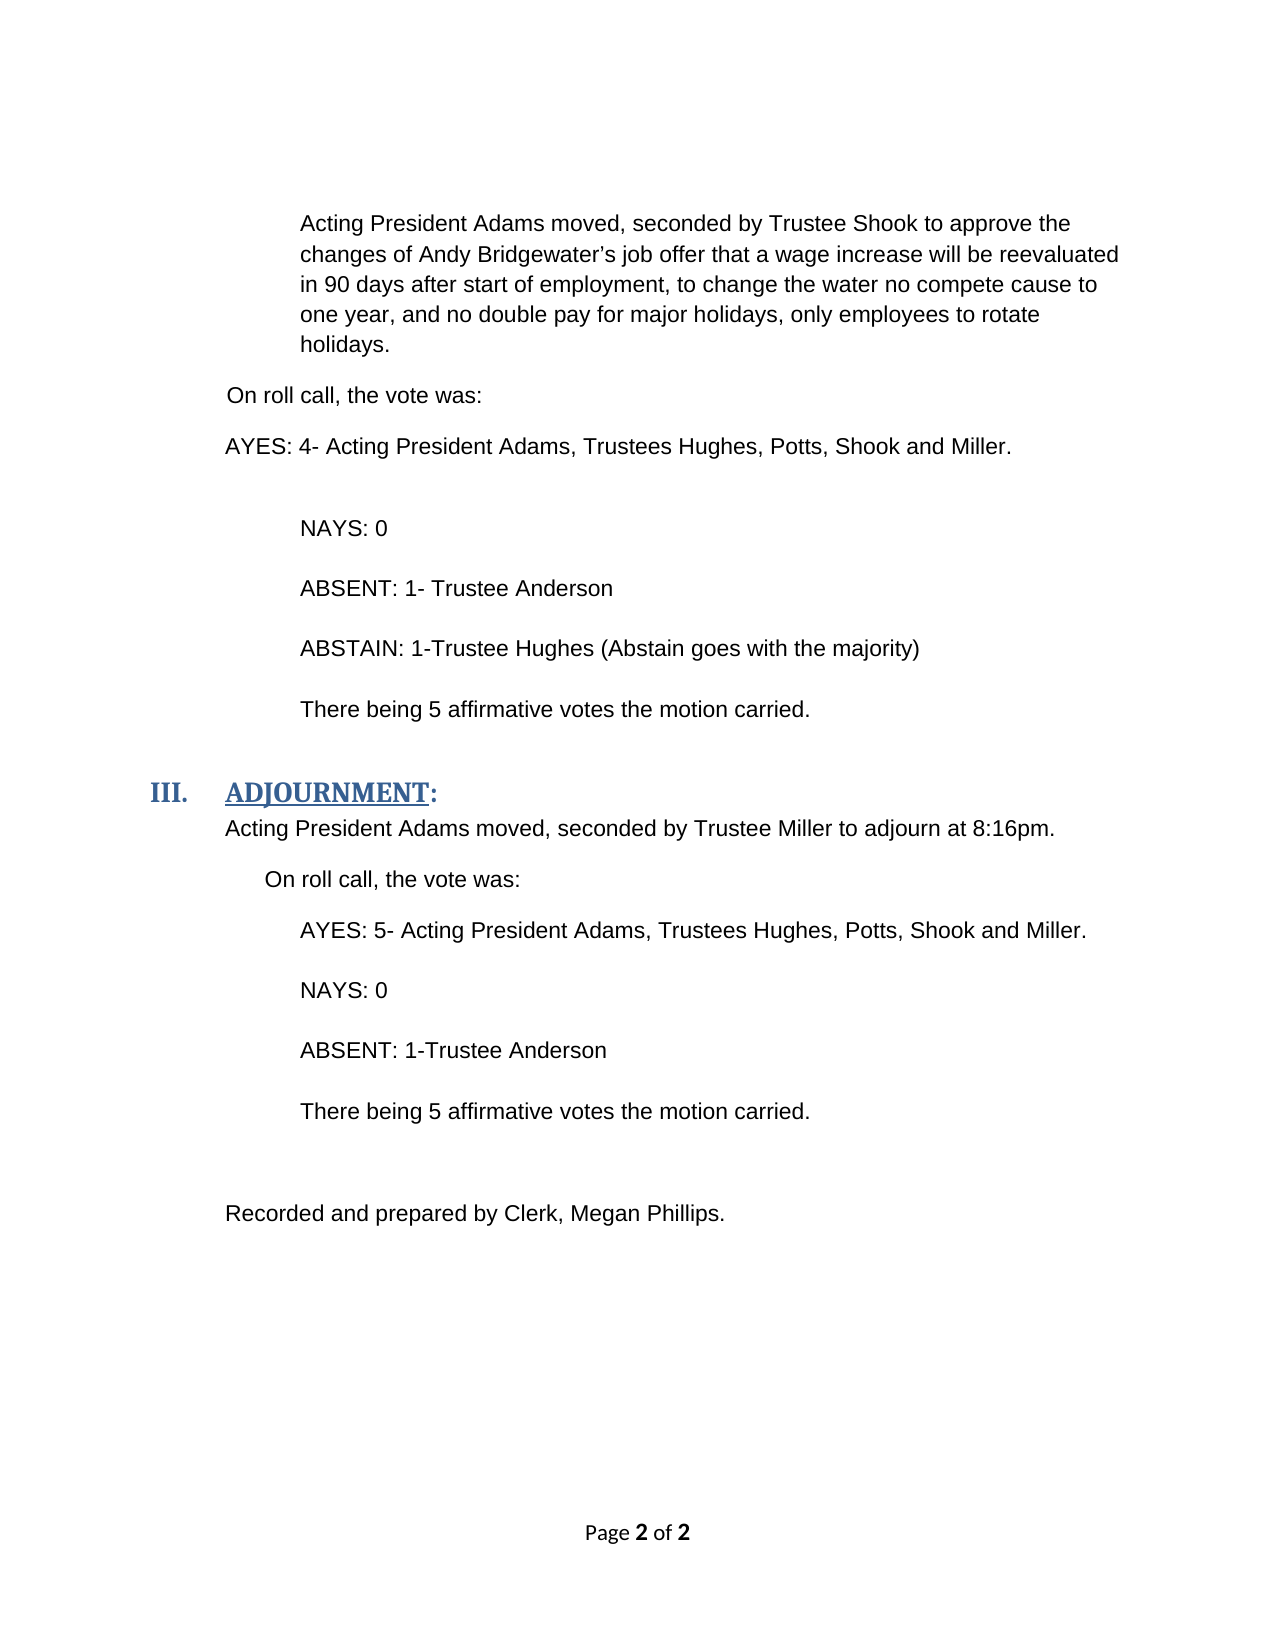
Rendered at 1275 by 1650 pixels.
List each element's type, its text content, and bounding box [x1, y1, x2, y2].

list Acting President Adams moved, seconded by Trustee Shook to approve the changes of Andy Bridgewater’s job offer that a wage increase will be reevaluated in 90 days after start of employment, to change the water no compete cause to one year, and no double pay for major holidays, only employees to rotate holidays. [300, 210, 1125, 358]
text On roll call, the vote was: [150, 382, 1125, 409]
list There being 5 affirmative votes the motion carried. [300, 696, 1125, 722]
list NAYS: 0 [300, 514, 1125, 541]
list ABSENT: 1- Trustee Anderson [300, 575, 1125, 601]
text Recorded and prepared by Clerk, Megan Phillips. [225, 1200, 1125, 1226]
list ABSENT: 1-Trustee Anderson [300, 1037, 1125, 1064]
subtitle ADJOURNMENT: [150, 776, 1125, 809]
list ABSTAIN: 1-Trustee Hughes (Abstain goes with the majority) [300, 635, 1125, 662]
text On roll call, the vote was: [150, 866, 1125, 892]
list AYES: 5- Acting President Adams, Trustees Hughes, Potts, Shook and Miller. [300, 917, 1125, 943]
list NAYS: 0 [300, 977, 1125, 1003]
list There being 5 affirmative votes the motion carried. [300, 1098, 1125, 1124]
text AYES: 4- Acting President Adams, Trustees Hughes, Potts, Shook and Miller. [150, 433, 1125, 460]
text Acting President Adams moved, seconded by Trustee Miller to adjourn at 8:16pm. [225, 814, 1125, 841]
